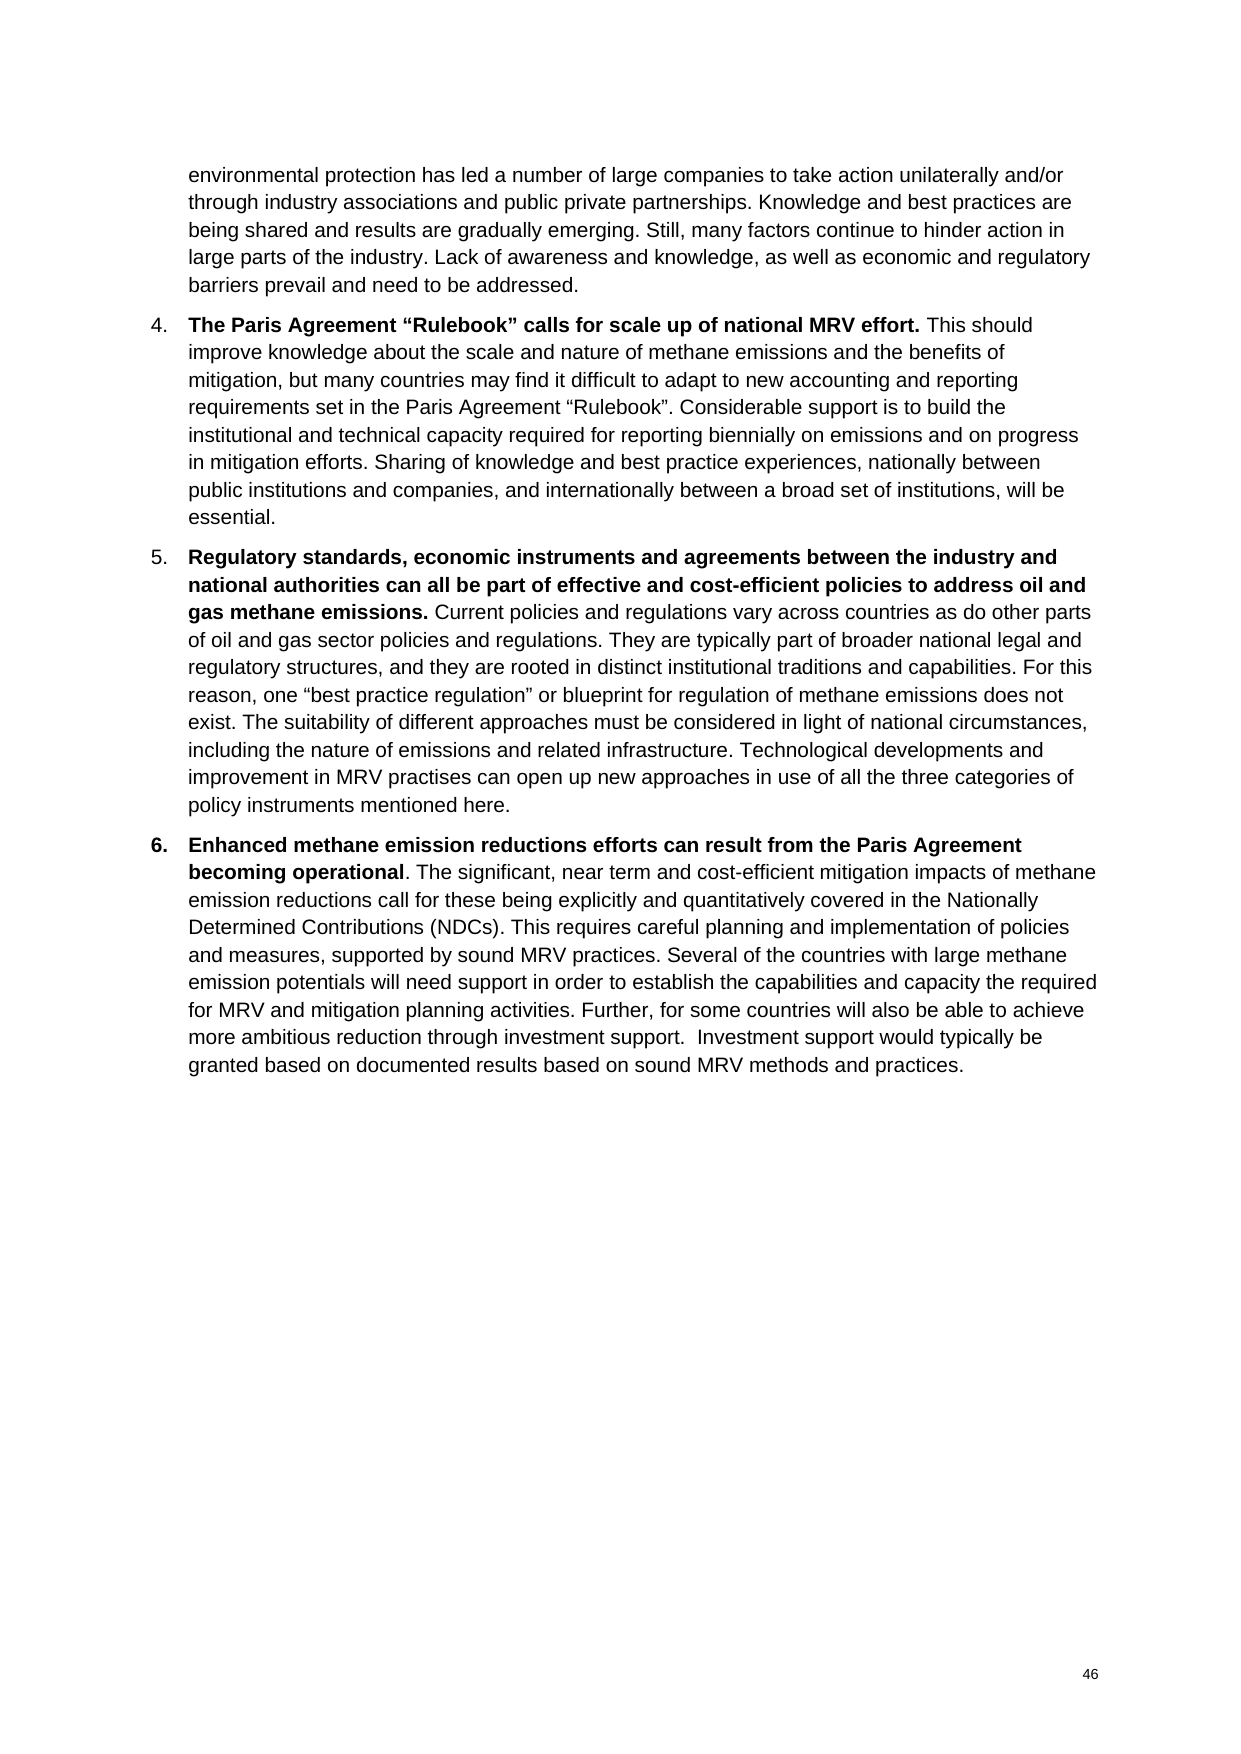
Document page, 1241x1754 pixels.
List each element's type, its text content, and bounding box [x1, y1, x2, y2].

list The Paris Agreement “Rulebook” calls for scale up of national MRV effort. This should improve knowledge about the scale and nature of methane emissions and the benefits of mitigation, but many countries may find it difficult to adapt to new accounting and reporting requirements set in the Paris Agreement “Rulebook”. Considerable support is to build the institutional and technical capacity required for reporting biennially on emissions and on progress in mitigation efforts. Sharing of knowledge and best practice experiences, nationally between public institutions and companies, and internationally between a broad set of institutions, will be essential. [151, 312, 1098, 529]
list Enhanced methane emission reductions efforts can result from the Paris Agreement becoming operational. The significant, near term and cost-efficient mitigation impacts of methane emission reductions call for these being explicitly and quantitatively covered in the Nationally Determined Contributions (NDCs). This requires careful planning and implementation of policies and measures, supported by sound MRV practices. Several of the countries with large methane emission potentials will need support in order to establish the capabilities and capacity the required for MRV and mitigation planning activities. Further, for some countries will also be able to achieve more ambitious reduction through investment support. Investment support would typically be granted based on documented results based on sound MRV methods and practices. [151, 832, 1098, 1076]
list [151, 162, 1098, 296]
list Regulatory standards, economic instruments and agreements between the industry and national authorities can all be part of effective and cost-efficient policies to address oil and gas methane emissions. Current policies and regulations vary across countries as do other parts of oil and gas sector policies and regulations. They are typically part of broader national legal and regulatory structures, and they are rooted in distinct institutional traditions and capabilities. For this reason, one “best practice regulation” or blueprint for regulation of methane emissions does not exist. The suitability of different approaches must be considered in light of national circumstances, including the nature of emissions and related infrastructure. Technological developments and improvement in MRV practises can open up new approaches in use of all the three categories of policy instruments mentioned here. [151, 545, 1098, 816]
